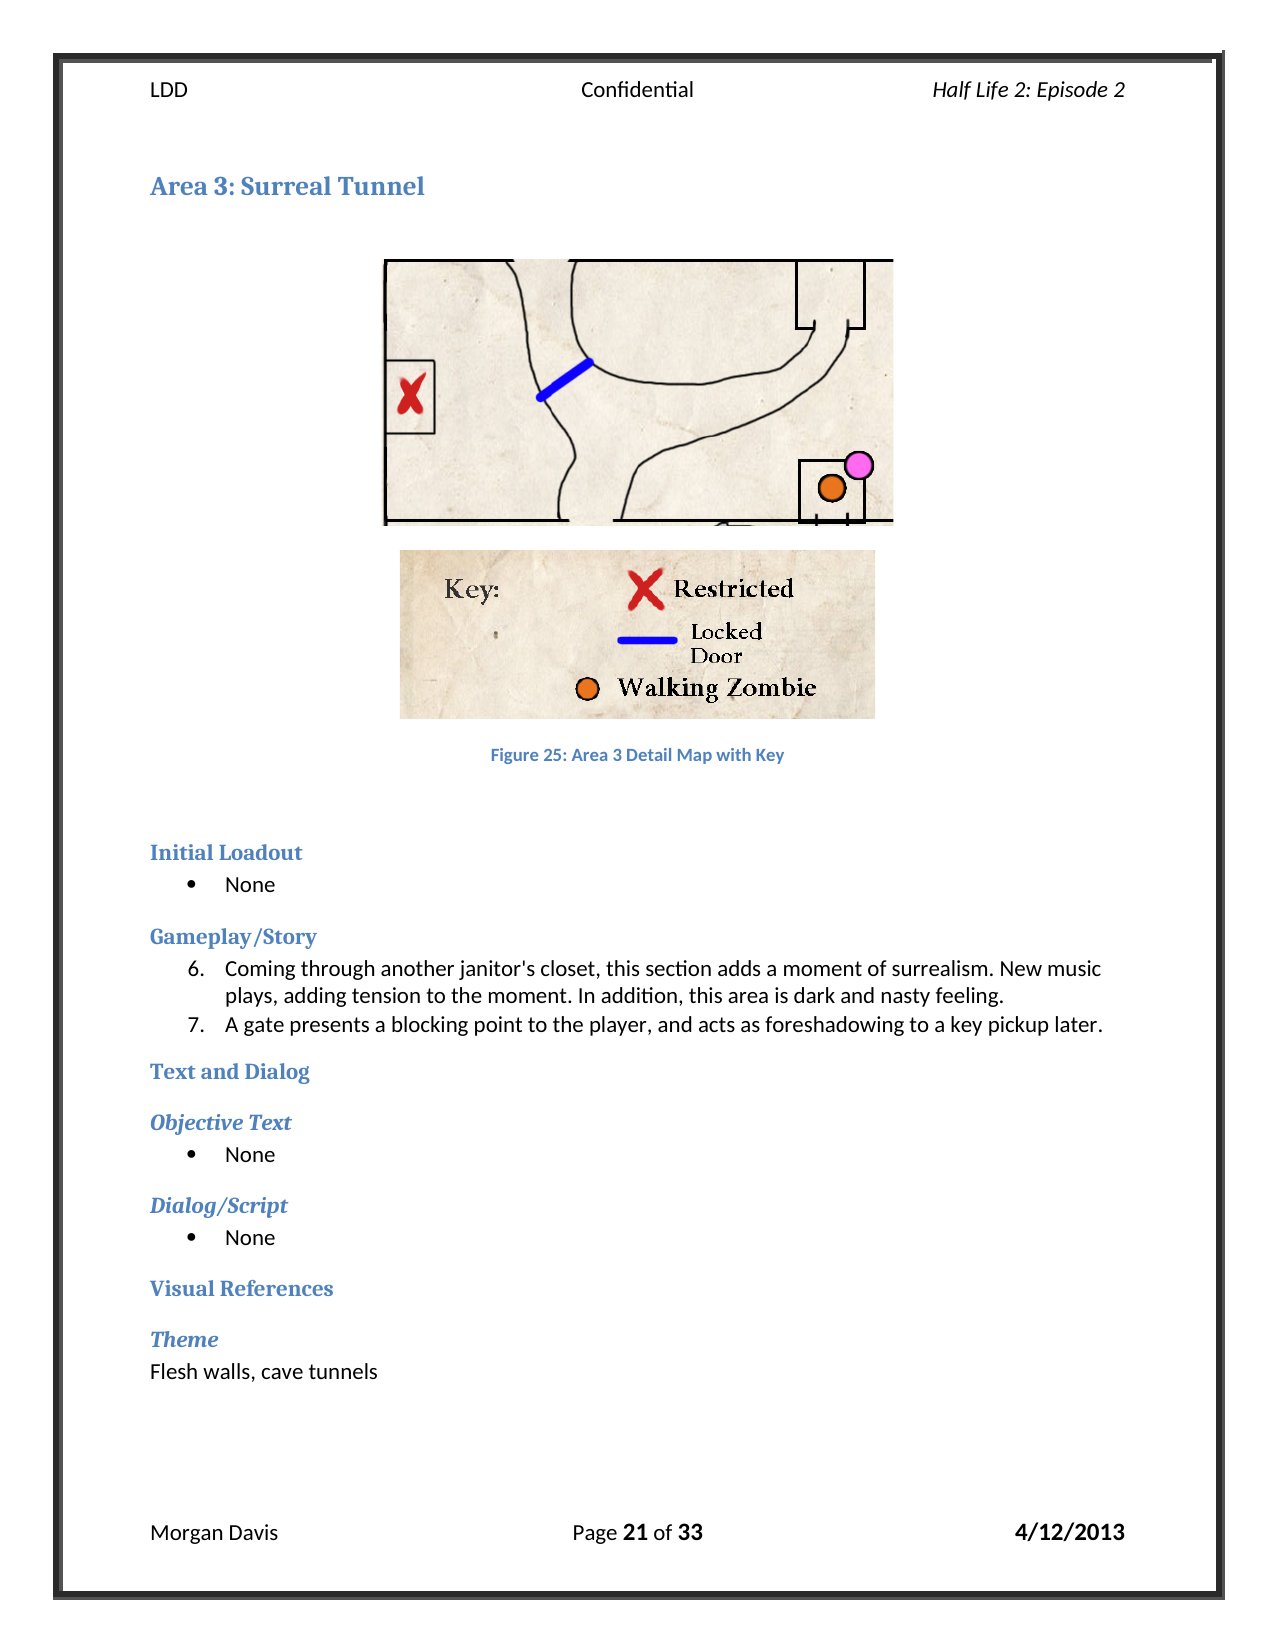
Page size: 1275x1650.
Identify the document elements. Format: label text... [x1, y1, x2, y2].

list A gate presents a blocking point to the player, and acts as foreshadowing to a key pickup later. [187, 1010, 1125, 1038]
subtitle Gameplay/Story [150, 923, 1125, 950]
list None [187, 870, 1125, 898]
subtitle Objective Text [150, 1109, 1125, 1136]
subtitle Initial Loadout [150, 840, 1125, 867]
subtitle Visual References [150, 1276, 1125, 1302]
subtitle Dialog/Script [150, 1193, 1125, 1219]
list None [187, 1223, 1125, 1251]
text Flesh walls, cave tunnels [150, 1357, 1125, 1385]
subtitle Text and Dialog [150, 1058, 1125, 1085]
subtitle Theme [150, 1327, 1125, 1353]
picture [381, 259, 894, 526]
list None [187, 1140, 1125, 1168]
picture [399, 550, 876, 719]
subtitle Area 3: Surreal Tunnel [150, 171, 1125, 202]
list Coming through another janitor's closet, this section adds a moment of surrealism. New music plays, adding tension to the moment. In addition, this area is dark and nasty feeling. [187, 954, 1125, 1010]
